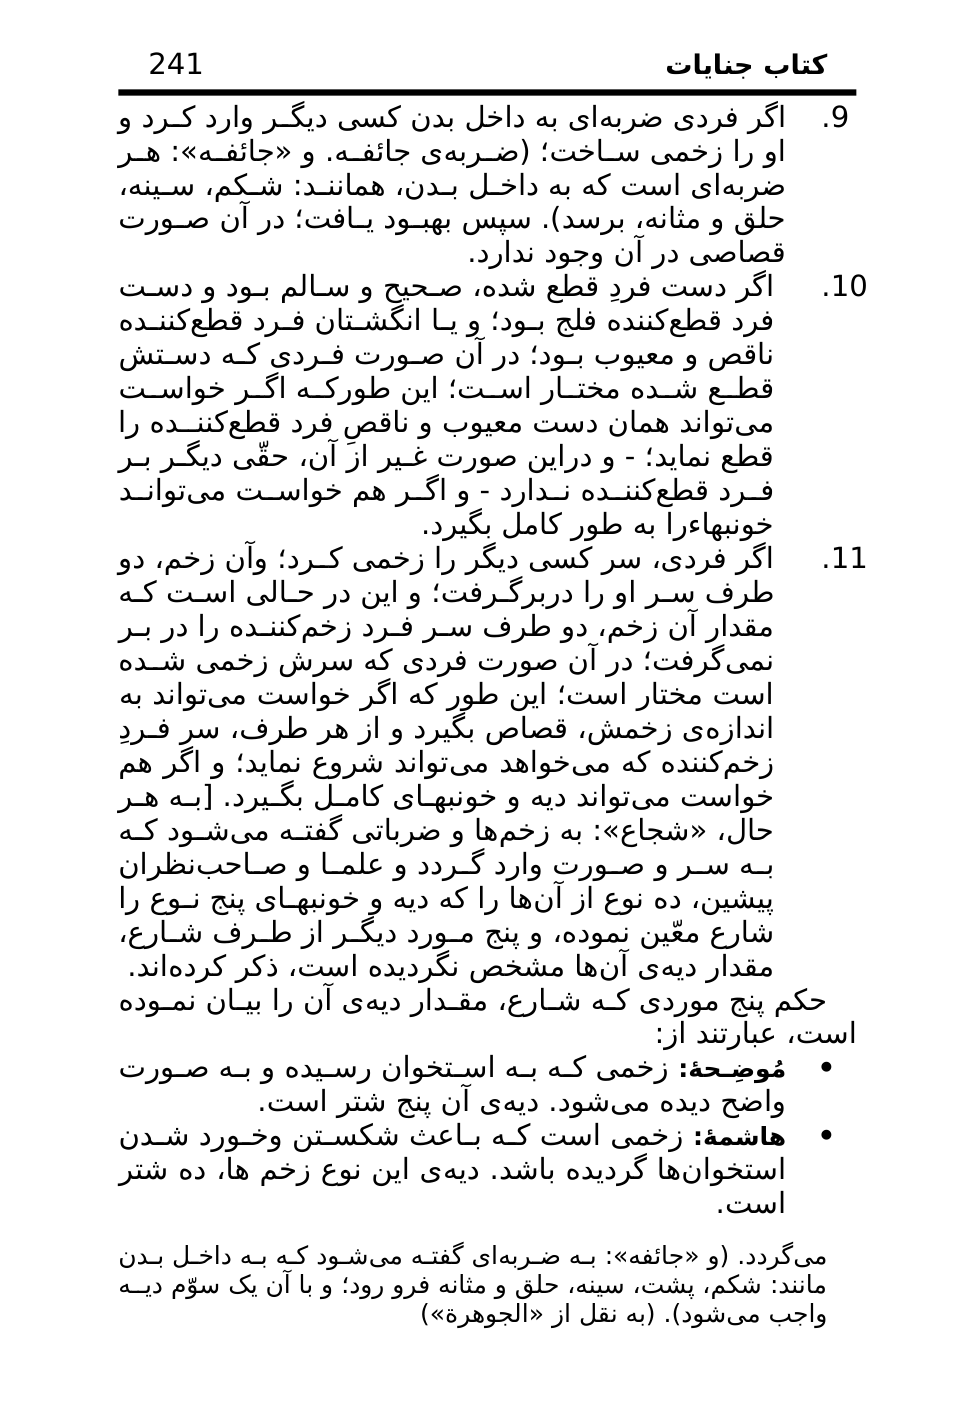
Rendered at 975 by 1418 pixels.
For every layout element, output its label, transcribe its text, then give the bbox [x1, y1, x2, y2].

text حکم پنج موردی که شارع، مقدار دیه‌ی آن را بیان نموده است، عبارتند از: [118, 983, 857, 1051]
list اگر فردی، سر کسی دیگر را زخمی کرد؛ وآن زخم، دو طرف سر او را دربرگرفت؛ و این در حالی است که مقدار آن زخم، دو طرف سر فرد زخم‌کننده را در بر نمی‌گرفت؛ در آن صورت فردی که سرش زخمی شده است مختار است؛ این طور که اگر خواست می‌تواند به اندازه‌ی زخمش، قصاص بگیرد و از هر طرف، سر فردِ زخم‌کننده که می‌خواهد می‌تواند شروع نماید؛ و اگر هم خواست می‌تواند دیه و خونبهای کامل بگیرد. [به هر حال، «شجاع»: به زخم‌ها و ضرباتی گفته می‌شود که به سر و صورت وارد گردد و علما و صاحب‌نظران پیشین، ده نوع از آن‌ها را که دیه و خونبهای پنج نوع را شارع معّین نموده، و پنج مورد دیگر از طرف شارع، مقدار دیه‌ی آن‌ها مشخص نگردیده است، ذکر کرده‌اند. [118, 541, 821, 983]
list هاشمۀ: زخمی است که باعث شکستن وخورد شدن استخوان‌ها گردیده باشد. دیه‌ی این نوع زخم ها، ده شتر است. [118, 1119, 821, 1221]
list اگر دست فردِ قطع شده، صحیح و سالم بود و دست فرد قطع‌کننده فلج بود؛ و یا انگشتان فرد قطع‌کننده ناقص و معیوب بود؛ در آن صورت فردی که دستش قطع شده مختار است؛ این طورکه اگر خواست می‌تواند همان دست معیوب و ناقصِ فرد قطع‌کننده را قطع نماید؛ - و دراین صورت غیر از آن، حقّی دیگر بر فرد قطع‌کننده ندارد - و اگر هم خواست می‌تواند خونبهاءرا به طور کامل بگیرد. [118, 270, 821, 541]
list مُوضِحۀ: زخمی که به استخوان رسیده و به صورت واضح دیده می‌شود. دیه‌ی آن پنج شتر است. [118, 1051, 821, 1119]
list اگر فردی ضربه‌ای به داخل بدن کسی دیگر وارد کرد و او را زخمی ساخت؛ (ضربه‌ی جائفه. و «جائفه»: هر ضربه‌ای است که به داخل بدن، همانند: شکم، سینه، حلق و مثانه، برسد). سپس بهبود یافت؛ در آن صورت قصاصی در آن وجود ندارد. [118, 100, 821, 270]
